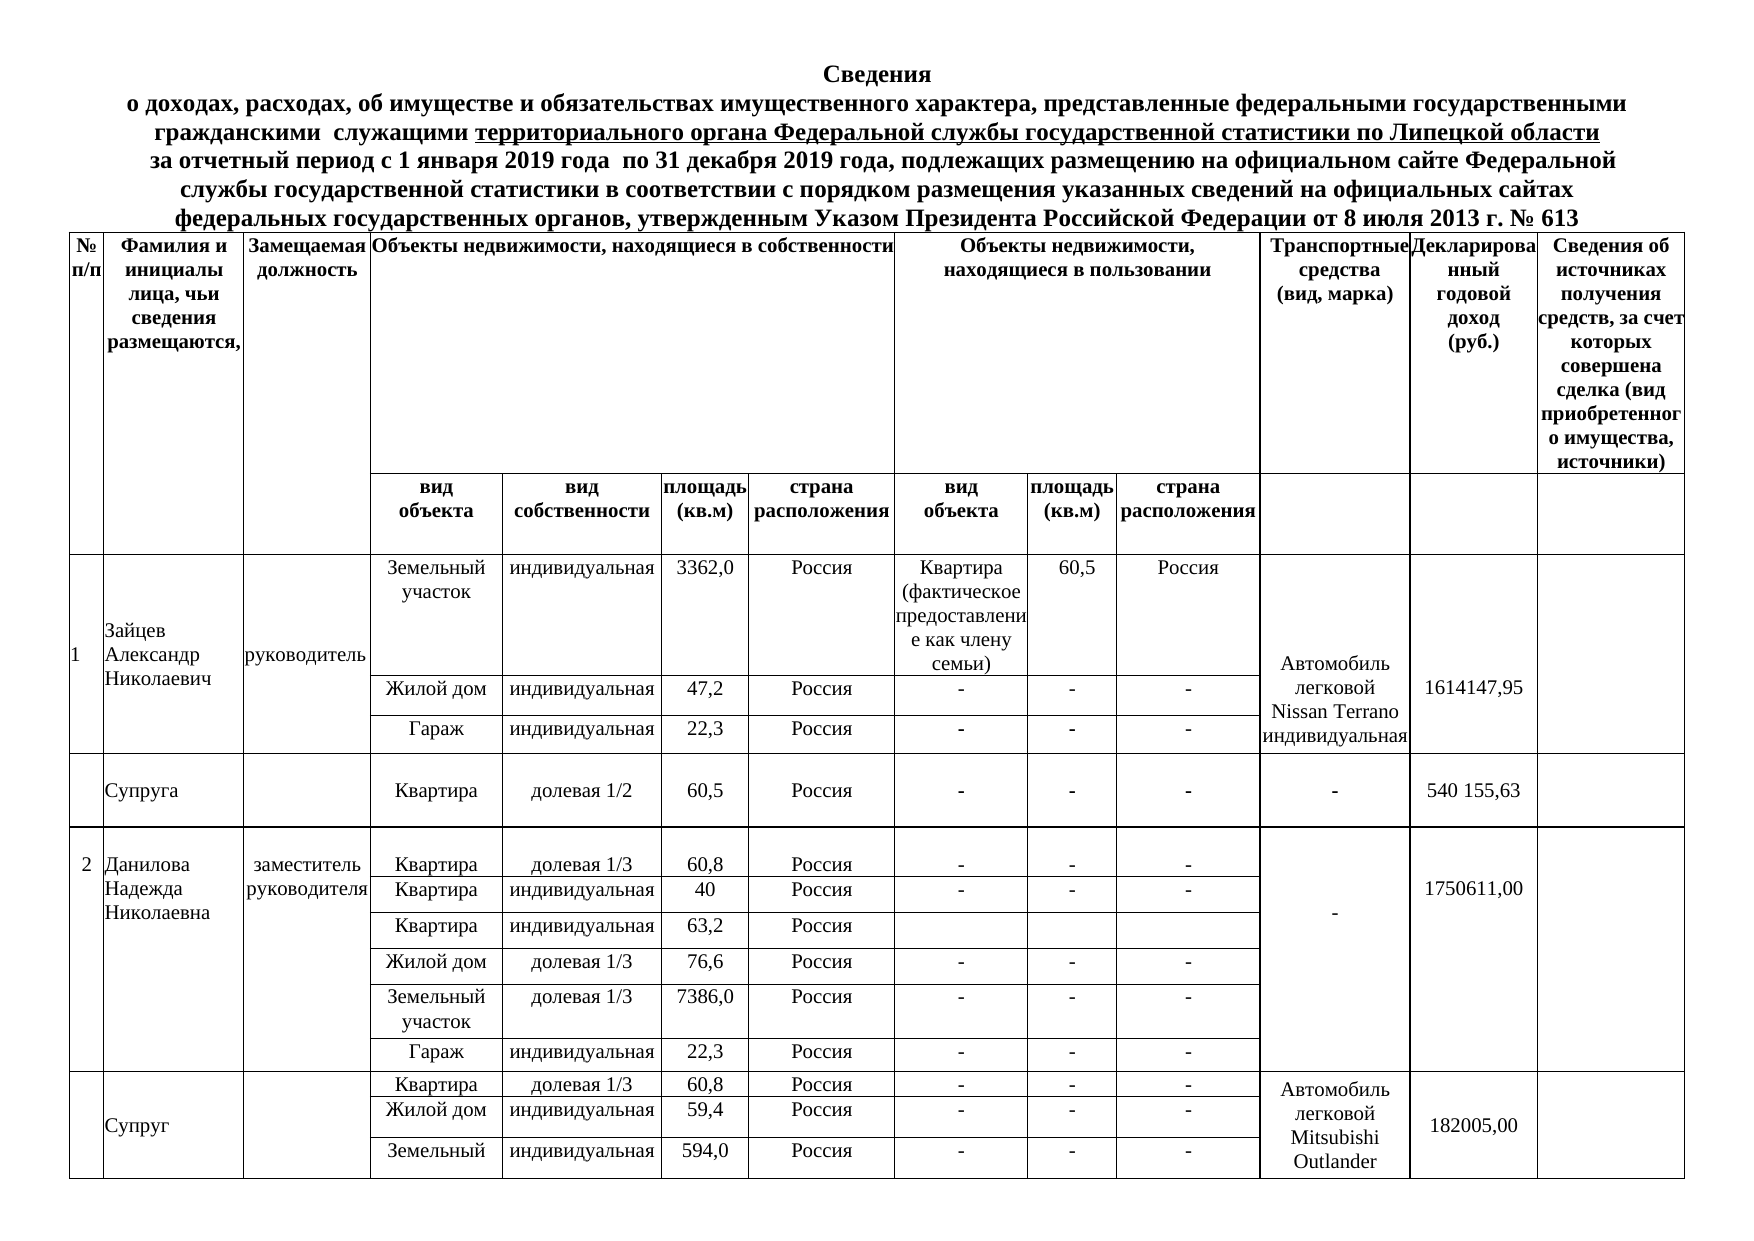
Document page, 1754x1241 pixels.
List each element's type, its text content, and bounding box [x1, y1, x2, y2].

table_cell - [1028, 1097, 1116, 1137]
table_cell вид объекта [895, 474, 1027, 553]
table_cell Супруг [104, 1072, 243, 1178]
table_cell Россия [749, 949, 894, 983]
table_cell Квартира [371, 877, 502, 912]
table_cell - [1261, 754, 1409, 826]
table_cell 22,3 [662, 716, 748, 753]
table_cell Квартира (фактическое предоставление как члену семьи) [895, 555, 1027, 675]
table_cell Гараж [371, 1039, 502, 1071]
table_cell - [1028, 1138, 1116, 1178]
table_cell 7386,0 [662, 985, 748, 1038]
table_cell - [1261, 828, 1409, 1071]
table_cell 594,0 [662, 1138, 748, 1178]
table_cell индивидуальная [503, 913, 661, 947]
table_cell [1538, 555, 1684, 753]
table_cell [1117, 913, 1259, 947]
text Сведения [118, 59, 1636, 88]
table_cell Квартира [371, 754, 502, 826]
table_cell Россия [1117, 555, 1259, 675]
table_cell Земельный участок [371, 1138, 502, 1178]
table_cell вид собственности [503, 474, 661, 553]
table_cell Автомобиль легковой Nissan Terrano индивидуальная [1261, 555, 1409, 753]
table_cell 40 [662, 877, 748, 912]
table_cell - [895, 754, 1027, 826]
table_cell Автомобиль легковой Mitsubishi Outlander индивидуальная [1261, 1072, 1409, 1178]
table_cell [244, 1072, 370, 1178]
table_cell - [895, 949, 1027, 983]
table_header Объекты недвижимости, находящиеся в собственности [371, 233, 894, 473]
table_header № п/п [70, 233, 103, 553]
table_cell - [895, 1138, 1027, 1178]
table_cell индивидуальная [503, 716, 661, 753]
table_header Декларированный годовой доход (руб.) [1411, 233, 1537, 473]
table_cell - [895, 828, 1027, 876]
table_cell индивидуальная [503, 555, 661, 675]
table_cell - [1028, 716, 1116, 753]
table_cell долевая 1/2 [503, 754, 661, 826]
table_cell - [895, 985, 1027, 1038]
table_cell Квартира [371, 1072, 502, 1096]
table_cell долевая 1/3 [503, 985, 661, 1038]
table_cell 182005,00 [1411, 1072, 1537, 1178]
table_cell 22,3 [662, 1039, 748, 1071]
table_cell долевая 1/3 [503, 828, 661, 876]
table_header Фамилия и инициалы лица, чьи сведения размещаются, [104, 233, 243, 553]
table_cell 1 [70, 555, 103, 753]
table_cell страна расположения [749, 474, 894, 553]
table_cell - [1028, 676, 1116, 715]
table_cell 60,5 [662, 754, 748, 826]
table_cell 540 155,63 [1411, 754, 1537, 826]
table_cell Супруга [104, 754, 243, 826]
table_cell - [1028, 1072, 1116, 1096]
table_cell Данилова Надежда Николаевна [104, 828, 243, 1071]
table_cell Россия [749, 877, 894, 912]
table_cell вид объекта [371, 474, 502, 553]
table_cell индивидуальная [503, 1138, 661, 1178]
table_cell Квартира [371, 828, 502, 876]
table_cell 47,2 [662, 676, 748, 715]
table_cell 60,8 [662, 1072, 748, 1096]
table_cell долевая 1/3 [503, 949, 661, 983]
table_cell - [1117, 1039, 1259, 1071]
table_cell [1261, 474, 1409, 553]
table_header Замещаемая должность [244, 233, 370, 553]
table_cell - [1117, 1072, 1259, 1096]
table_cell Земельный участок [371, 555, 502, 675]
table_cell - [1117, 1138, 1259, 1178]
table_cell 76,6 [662, 949, 748, 983]
table_cell [70, 754, 103, 826]
table_cell [1538, 754, 1684, 826]
table_cell 1614147,95 [1411, 555, 1537, 753]
table_cell Жилой дом [371, 676, 502, 715]
table_cell Гараж [371, 716, 502, 753]
table_cell руководитель [244, 555, 370, 753]
table_cell 1750611,00 [1411, 828, 1537, 1071]
text за отчетный период с 1 января 2019 года по 31 декабря 2019 года, подлежащих размещению на официальном сайте Федеральной службы государственной статистики в соответствии с порядком размещения указанных сведений на официальных сайтах федеральных государственных органов, утвержденным Указом Президента Российской Федерации от 8 июля 2013 г. № 613 [118, 145, 1636, 232]
table_cell - [1117, 985, 1259, 1038]
table_cell Жилой дом [371, 949, 502, 983]
table_cell 60,8 [662, 828, 748, 876]
table_cell - [895, 716, 1027, 753]
table_cell [1411, 474, 1537, 553]
table_header Объекты недвижимости, находящиеся в пользовании [895, 233, 1259, 473]
table_cell - [1117, 877, 1259, 912]
table_cell Россия [749, 716, 894, 753]
table_cell 60,5 [1028, 555, 1116, 675]
table_cell долевая 1/3 [503, 1072, 661, 1096]
table_cell - [895, 1039, 1027, 1071]
table_cell - [1028, 949, 1116, 983]
table_cell [1538, 828, 1684, 1071]
table_cell Квартира [371, 913, 502, 947]
table_cell Россия [749, 676, 894, 715]
table_cell Россия [749, 913, 894, 947]
table_cell площадь (кв.м) [1028, 474, 1116, 553]
table_cell - [1117, 754, 1259, 826]
table_cell [70, 1072, 103, 1178]
table_cell Россия [749, 555, 894, 675]
table_cell - [1117, 949, 1259, 983]
table_cell площадь (кв.м) [662, 474, 748, 553]
table_cell [1028, 913, 1116, 947]
table_cell Россия [749, 828, 894, 876]
table_cell индивидуальная [503, 877, 661, 912]
table_cell [1538, 1072, 1684, 1178]
table_cell Россия [749, 754, 894, 826]
table_cell индивидуальная [503, 1097, 661, 1137]
table_cell - [895, 1072, 1027, 1096]
table_cell Жилой дом [371, 1097, 502, 1137]
table_cell - [1028, 985, 1116, 1038]
table_cell - [1117, 828, 1259, 876]
table_cell 63,2 [662, 913, 748, 947]
table_cell - [1117, 676, 1259, 715]
table_cell - [895, 1097, 1027, 1137]
table_cell Земельный участок [371, 985, 502, 1038]
table_cell - [1028, 828, 1116, 876]
table_cell [244, 754, 370, 826]
table_cell 59,4 [662, 1097, 748, 1137]
table_cell [1538, 474, 1684, 553]
table_cell Россия [749, 1039, 894, 1071]
table_cell - [1117, 716, 1259, 753]
table_cell индивидуальная [503, 1039, 661, 1071]
table_cell Зайцев Александр Николаевич [104, 555, 243, 753]
text о доходах, расходах, об имуществе и обязательствах имущественного характера, представленные федеральными государственными гражданскими служащими территориального органа Федеральной службы государственной статистики по Липецкой области [118, 88, 1636, 145]
table_cell Россия [749, 1072, 894, 1096]
table_cell - [1028, 754, 1116, 826]
table_cell [895, 913, 1027, 947]
table_header Транспортные средства (вид, марка) [1261, 233, 1409, 473]
table_cell - [1117, 1097, 1259, 1137]
table_cell - [1028, 877, 1116, 912]
table_cell - [895, 877, 1027, 912]
table_cell индивидуальная [503, 676, 661, 715]
table_cell Россия [749, 1097, 894, 1137]
table_header Сведения об источниках получения средств, за счет которых совершена сделка (вид приобретенного имущества, источники) [1538, 233, 1684, 473]
table_cell заместитель руководителя [244, 828, 370, 1071]
table_cell Россия [749, 985, 894, 1038]
table_cell страна расположения [1117, 474, 1259, 553]
table_cell - [1028, 1039, 1116, 1071]
table_cell 3362,0 [662, 555, 748, 675]
table_cell Россия [749, 1138, 894, 1178]
table_cell 2 [70, 828, 103, 1071]
table_cell - [895, 676, 1027, 715]
